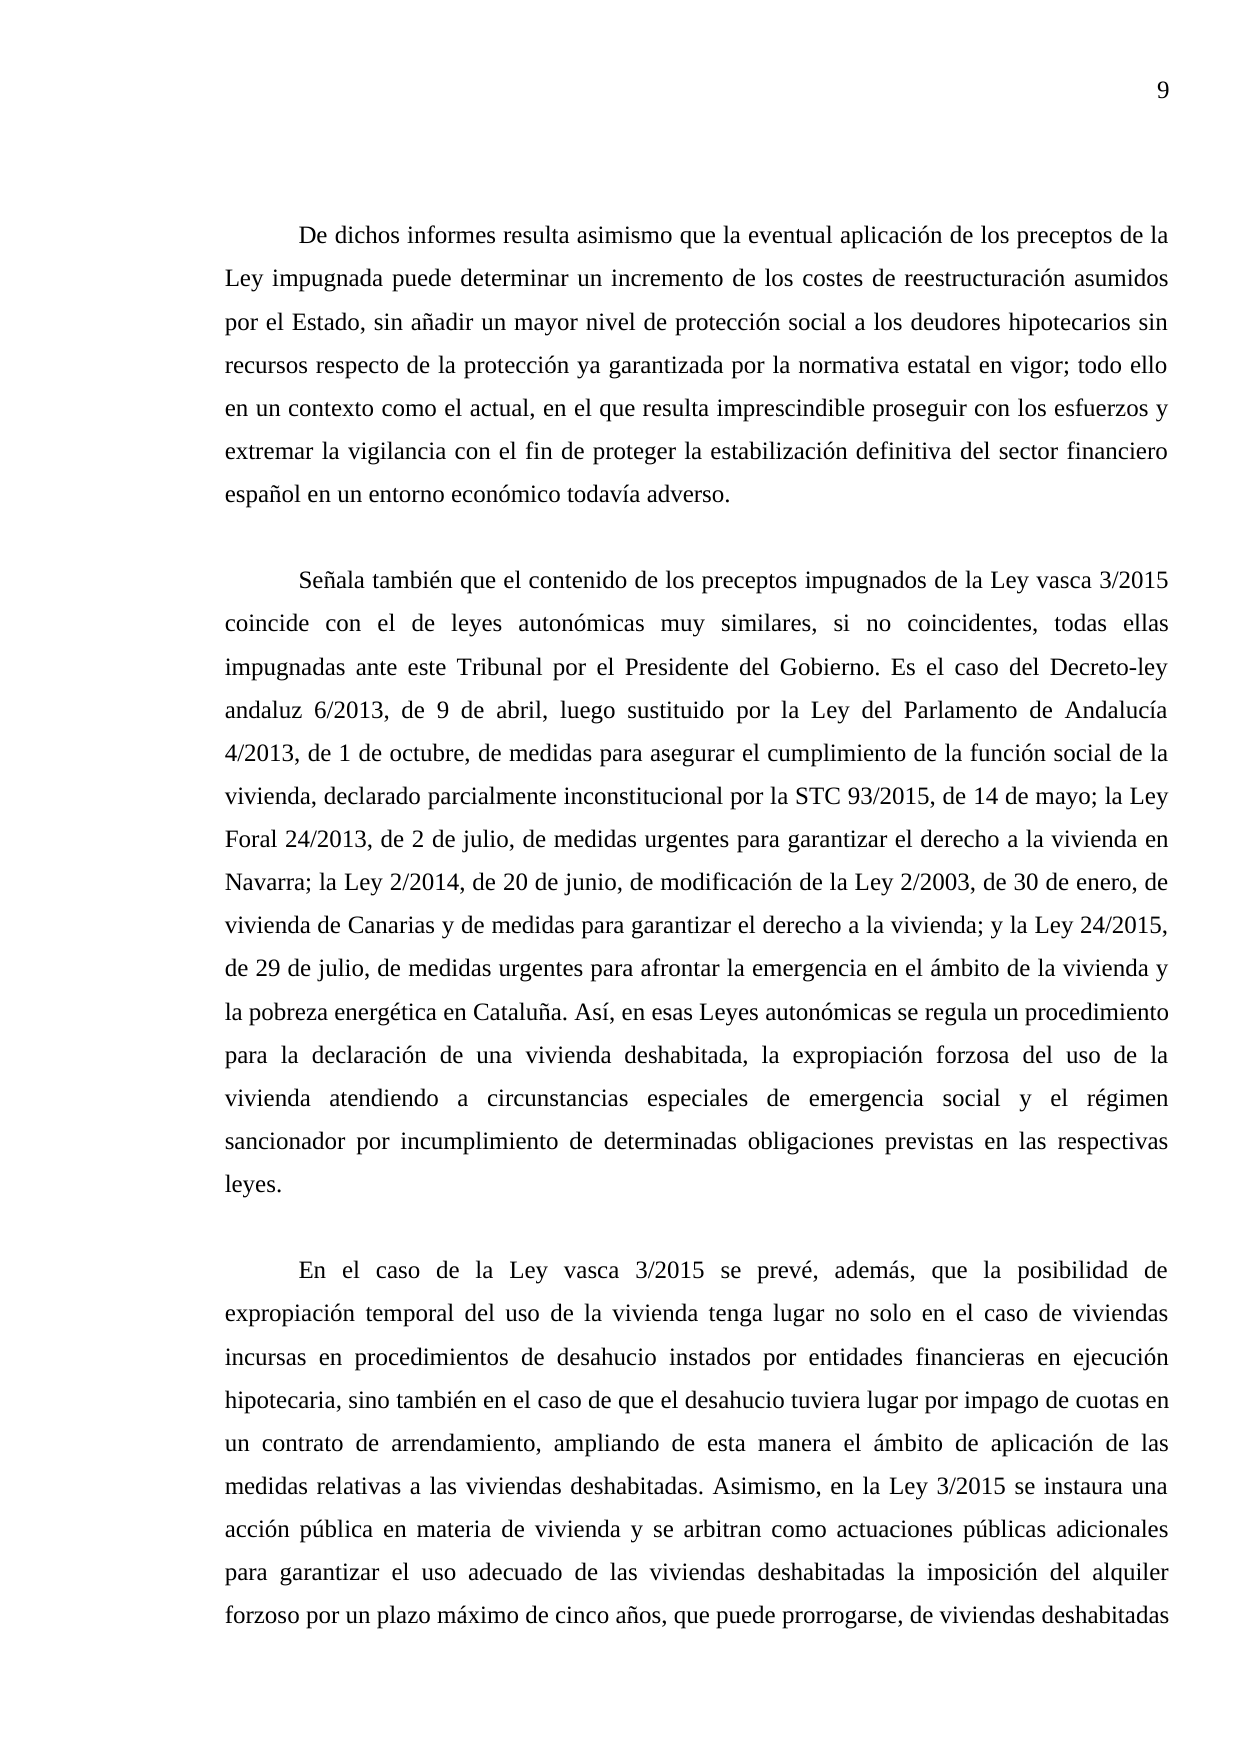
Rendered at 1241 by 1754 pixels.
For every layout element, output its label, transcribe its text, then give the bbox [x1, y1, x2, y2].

text De dichos informes resulta asimismo que la eventual aplicación de los preceptos de la Ley impugnada puede determinar un incremento de los costes de reestructuración asumidos por el Estado, sin añadir un mayor nivel de protección social a los deudores hipotecarios sin recursos respecto de la protección ya garantizada por la normativa estatal en vigor; todo ello en un contexto como el actual, en el que resulta imprescindible proseguir con los esfuerzos y extremar la vigilancia con el fin de proteger la estabilización definitiva del sector financiero español en un entorno económico todavía adverso. [224, 220, 1169, 508]
text Señala también que el contenido de los preceptos impugnados de la Ley vasca 3/2015 coincide con el de leyes autonómicas muy similares, si no coincidentes, todas ellas impugnadas ante este Tribunal por el Presidente del Gobierno. Es el caso del Decreto-ley andaluz 6/2013, de 9 de abril, luego sustituido por la Ley del Parlamento de Andalucía 4/2013, de 1 de octubre, de medidas para asegurar el cumplimiento de la función social de la vivienda, declarado parcialmente inconstitucional por la STC 93/2015, de 14 de mayo; la Ley Foral 24/2013, de 2 de julio, de medidas urgentes para garantizar el derecho a la vivienda en Navarra; la Ley 2/2014, de 20 de junio, de modificación de la Ley 2/2003, de 30 de enero, de vivienda de Canarias y de medidas para garantizar el derecho a la vivienda; y la Ley 24/2015, de 29 de julio, de medidas urgentes para afrontar la emergencia en el ámbito de la vivienda y la pobreza energética en Cataluña. Así, en esas Leyes autonómicas se regula un procedimiento para la declaración de una vivienda deshabitada, la expropiación forzosa del uso de la vivienda atendiendo a circunstancias especiales de emergencia social y el régimen sancionador por incumplimiento de determinadas obligaciones previstas en las respectivas leyes. [224, 565, 1169, 1198]
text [224, 1255, 1169, 1629]
